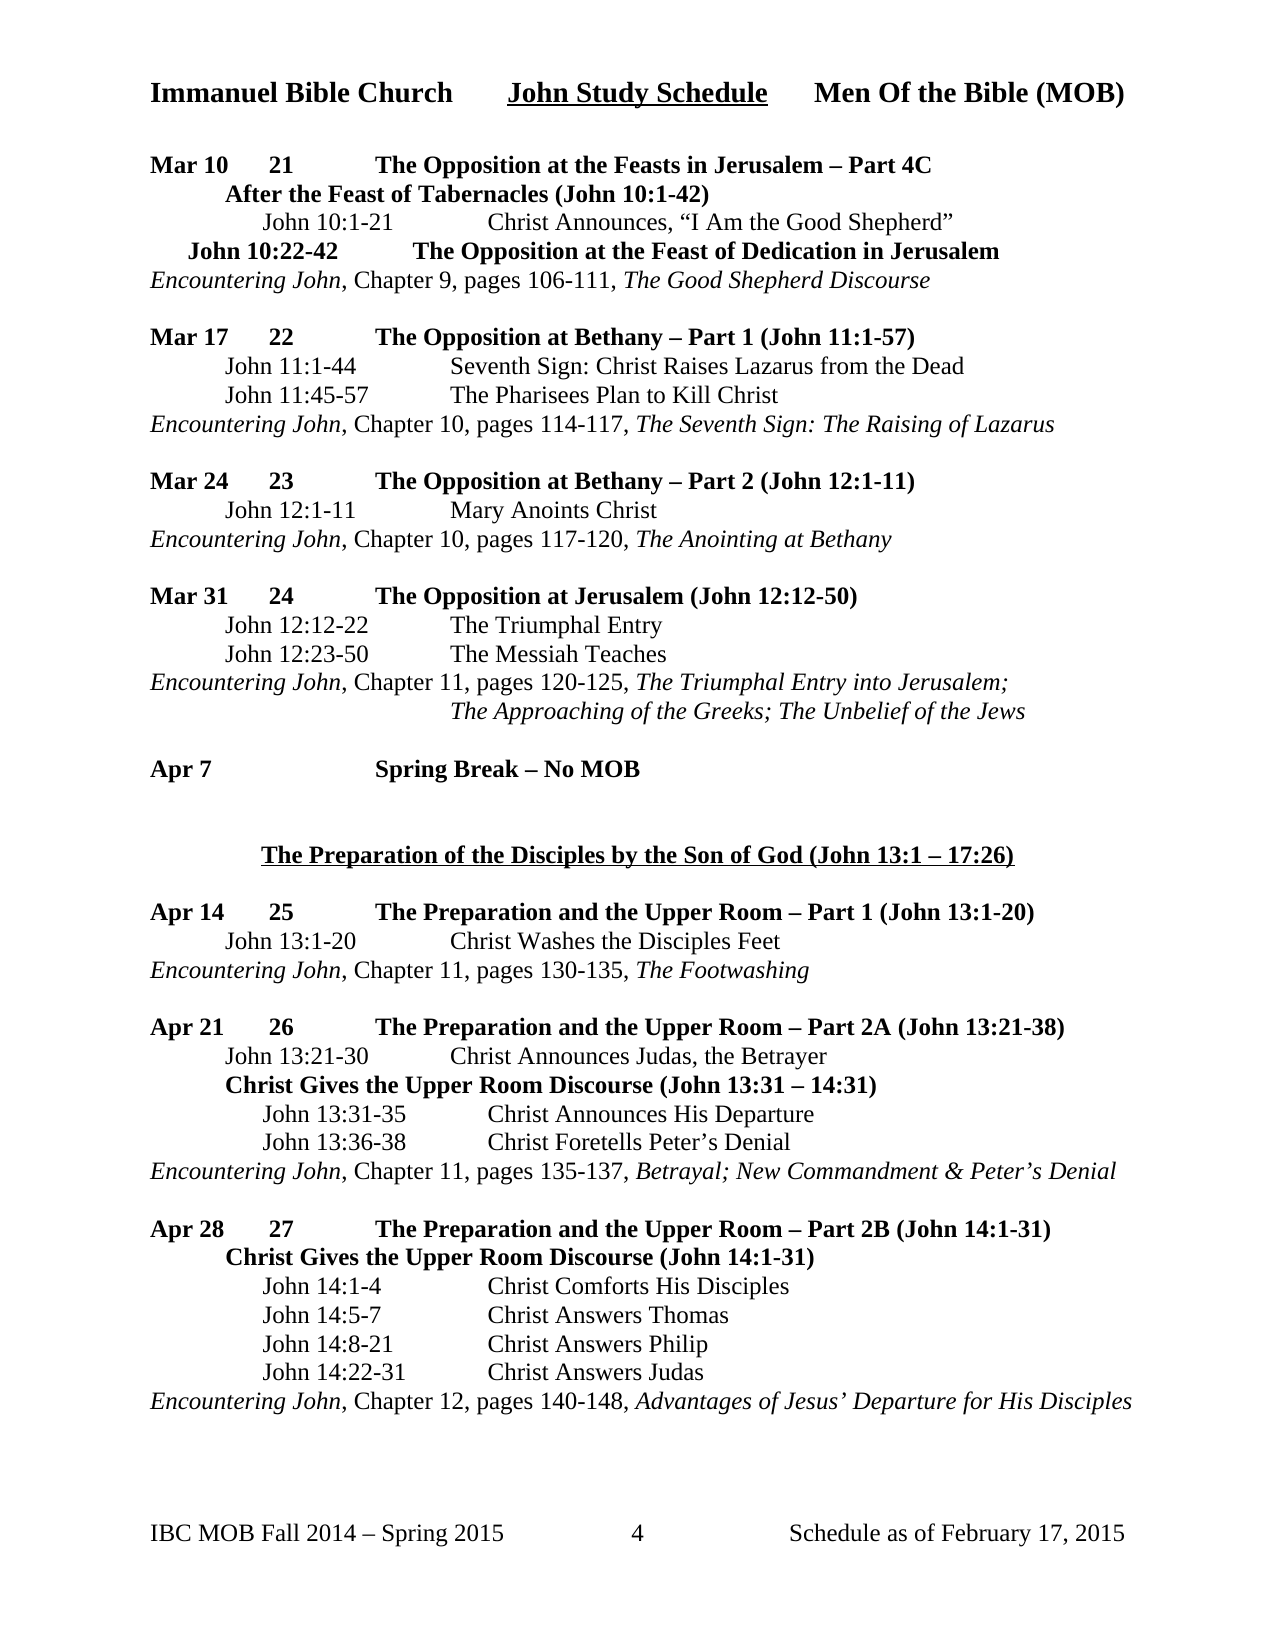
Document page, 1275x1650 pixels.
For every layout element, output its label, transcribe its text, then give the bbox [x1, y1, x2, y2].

text John 14:22-31 Christ Answers Judas [262, 1357, 1125, 1386]
text John 14:1-4 Christ Comforts His Disciples [262, 1271, 1125, 1300]
text After the Feast of Tabernacles (John 10:1-42) [225, 179, 1125, 207]
text Mar 24 23 The Opposition at Bethany – Part 2 (John 12:1-11) [150, 466, 1125, 495]
text John 14:8-21 Christ Answers Philip [262, 1329, 1125, 1357]
text Mar 10 21 The Opposition at the Feasts in Jerusalem – Part 4C [150, 150, 1125, 179]
text John 10:1-21 Christ Announces, “I Am the Good Shepherd” [262, 207, 1125, 236]
text Apr 14 25 The Preparation and the Upper Room – Part 1 (John 13:1-20) [150, 897, 1125, 926]
text John 13:36-38 Christ Foretells Peter’s Denial [262, 1127, 1125, 1156]
text Apr 28 27 The Preparation and the Upper Room – Part 2B (John 14:1-31) [150, 1214, 1125, 1242]
text The Preparation of the Disciples by the Son of God (John 13:1 – 17:26) [150, 840, 1125, 869]
text Apr 21 26 The Preparation and the Upper Room – Part 2A (John 13:21-38) [150, 1012, 1125, 1041]
text John 10:22-42 The Opposition at the Feast of Dedication in Jerusalem [187, 236, 1125, 265]
text John 13:21-30 Christ Announces Judas, the Betrayer [225, 1041, 1125, 1070]
text Mar 17 22 The Opposition at Bethany – Part 1 (John 11:1-57) [150, 322, 1125, 351]
text Mar 31 24 The Opposition at Jerusalem (John 12:12-50) [150, 581, 1125, 610]
text John 12:12-22 The Triumphal Entry [225, 610, 1125, 639]
text John 12:1-11 Mary Anoints Christ [225, 495, 1125, 524]
text John 14:5-7 Christ Answers Thomas [262, 1300, 1125, 1329]
text John 12:23-50 The Messiah Teaches [225, 639, 1125, 667]
text Encountering John, Chapter 10, pages 114-117, The Seventh Sign: The Raising of Lazarus [150, 409, 1144, 437]
text Encountering John, Chapter 11, pages 130-135, The Footwashing [150, 955, 1144, 984]
text John 11:1-44 Seventh Sign: Christ Raises Lazarus from the Dead [225, 351, 1125, 380]
text Apr 7 Spring Break – No MOB [150, 754, 1125, 782]
text John 13:1-20 Christ Washes the Disciples Feet [225, 926, 1125, 955]
text Christ Gives the Upper Room Discourse (John 13:31 – 14:31) [225, 1070, 1125, 1099]
text Encountering John, Chapter 10, pages 117-120, The Anointing at Bethany [150, 524, 1144, 552]
text Encountering John, Chapter 12, pages 140-148, Advantages of Jesus’ Departure for His Disciples [150, 1386, 1144, 1415]
text Encountering John, Chapter 9, pages 106-111, The Good Shepherd Discourse [150, 265, 1144, 294]
text The Approaching of the Greeks; The Unbelief of the Jews [150, 696, 1144, 725]
text Encountering John, Chapter 11, pages 120-125, The Triumphal Entry into Jerusalem; [150, 667, 1144, 696]
text John 11:45-57 The Pharisees Plan to Kill Christ [225, 380, 1125, 409]
text Christ Gives the Upper Room Discourse (John 14:1-31) [150, 1242, 1125, 1271]
text John 13:31-35 Christ Announces His Departure [262, 1099, 1125, 1127]
text Encountering John, Chapter 11, pages 135-137, Betrayal; New Commandment & Peter’s Denial [150, 1156, 1144, 1185]
